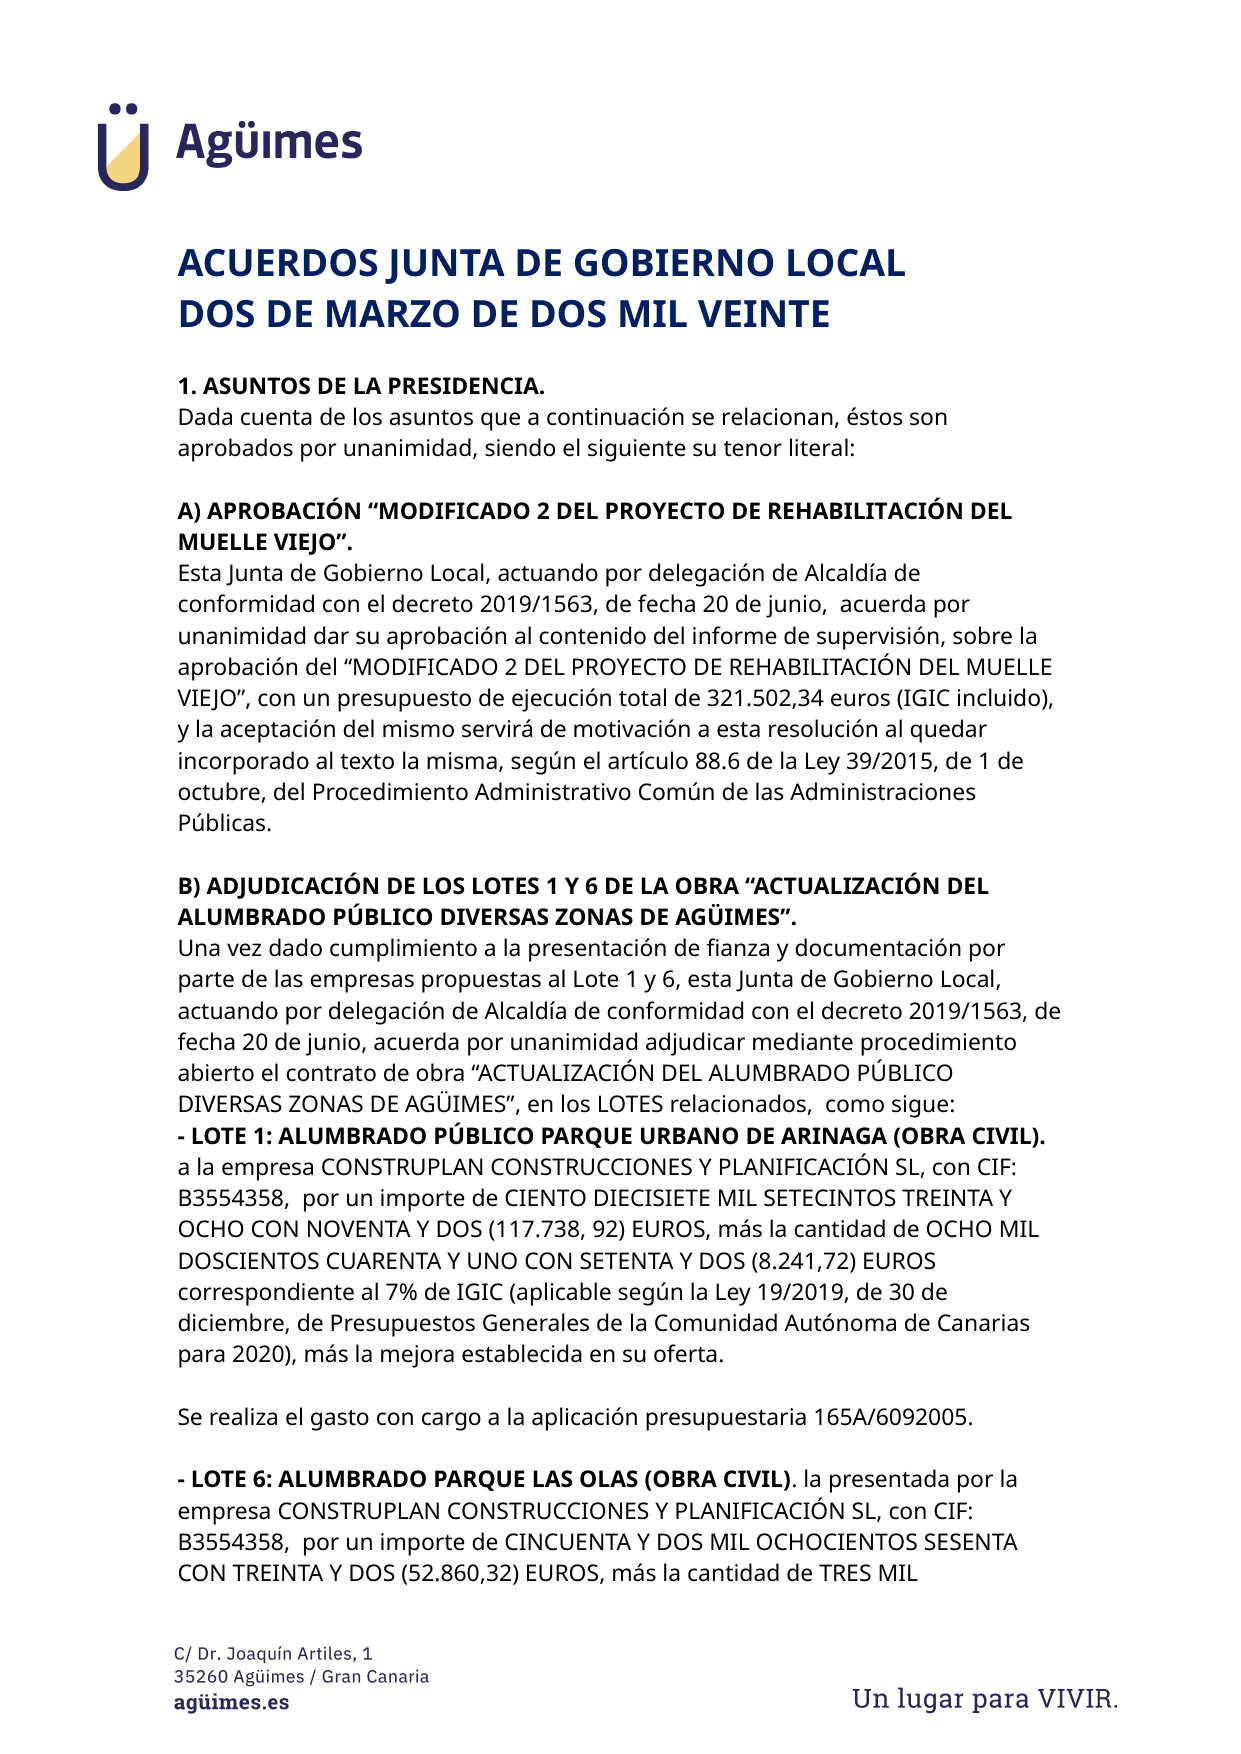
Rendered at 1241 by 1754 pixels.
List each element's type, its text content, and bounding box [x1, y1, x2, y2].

text Dada cuenta de los asuntos que a continuación se relacionan, éstos son aprobados por unanimidad, siendo el siguiente su tenor literal: [177, 401, 1063, 463]
text - LOTE 1: ALUMBRADO PÚBLICO PARQUE URBANO DE ARINAGA (OBRA CIVIL). a la empresa CONSTRUPLAN CONSTRUCCIONES Y PLANIFICACIÓN SL, con CIF: B3554358, por un importe de CIENTO DIECISIETE MIL SETECINTOS TREINTA Y OCHO CON NOVENTA Y DOS (117.738, 92) EUROS, más la cantidad de OCHO MIL DOSCIENTOS CUARENTA Y UNO CON SETENTA Y DOS (8.241,72) EUROS correspondiente al 7% de IGIC (aplicable según la Ley 19/2019, de 30 de diciembre, de Presupuestos Generales de la Comunidad Autónoma de Canarias para 2020), más la mejora establecida en su oferta. [177, 1119, 1063, 1369]
text Una vez dado cumplimiento a la presentación de fianza y documentación por parte de las empresas propuestas al Lote 1 y 6, esta Junta de Gobierno Local, actuando por delegación de Alcaldía de conformidad con el decreto 2019/1563, de fecha 20 de junio, acuerda por unanimidad adjudicar mediante procedimiento abierto el contrato de obra “ACTUALIZACIÓN DEL ALUMBRADO PÚBLICO DIVERSAS ZONAS DE AGÜIMES”, en los LOTES relacionados, como sigue: [177, 932, 1063, 1119]
text Se realiza el gasto con cargo a la aplicación presupuestaria 165A/6092005. [177, 1401, 1063, 1432]
text A) APROBACIÓN “MODIFICADO 2 DEL PROYECTO DE REHABILITACIÓN DEL MUELLE VIEJO”. [177, 494, 1063, 557]
text DOS DE MARZO DE DOS MIL VEINTE [177, 287, 1063, 338]
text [177, 1463, 1063, 1588]
text ACUERDOS JUNTA DE GOBIERNO LOCAL [177, 236, 1063, 287]
text 1. ASUNTOS DE LA PRESIDENCIA. [177, 369, 1063, 401]
picture [1, 9, 1237, 1754]
text Esta Junta de Gobierno Local, actuando por delegación de Alcaldía de conformidad con el decreto 2019/1563, de fecha 20 de junio, acuerda por unanimidad dar su aprobación al contenido del informe de supervisión, sobre la aprobación del “MODIFICADO 2 DEL PROYECTO DE REHABILITACIÓN DEL MUELLE VIEJO”, con un presupuesto de ejecución total de 321.502,34 euros (IGIC incluido), y la aceptación del mismo servirá de motivación a esta resolución al quedar incorporado al texto la misma, según el artículo 88.6 de la Ley 39/2015, de 1 de octubre, del Procedimiento Administrativo Común de las Administraciones Públicas. [177, 557, 1063, 838]
text B) ADJUDICACIÓN DE LOS LOTES 1 Y 6 DE LA OBRA “ACTUALIZACIÓN DEL ALUMBRADO PÚBLICO DIVERSAS ZONAS DE AGÜIMES”. [177, 869, 1063, 932]
